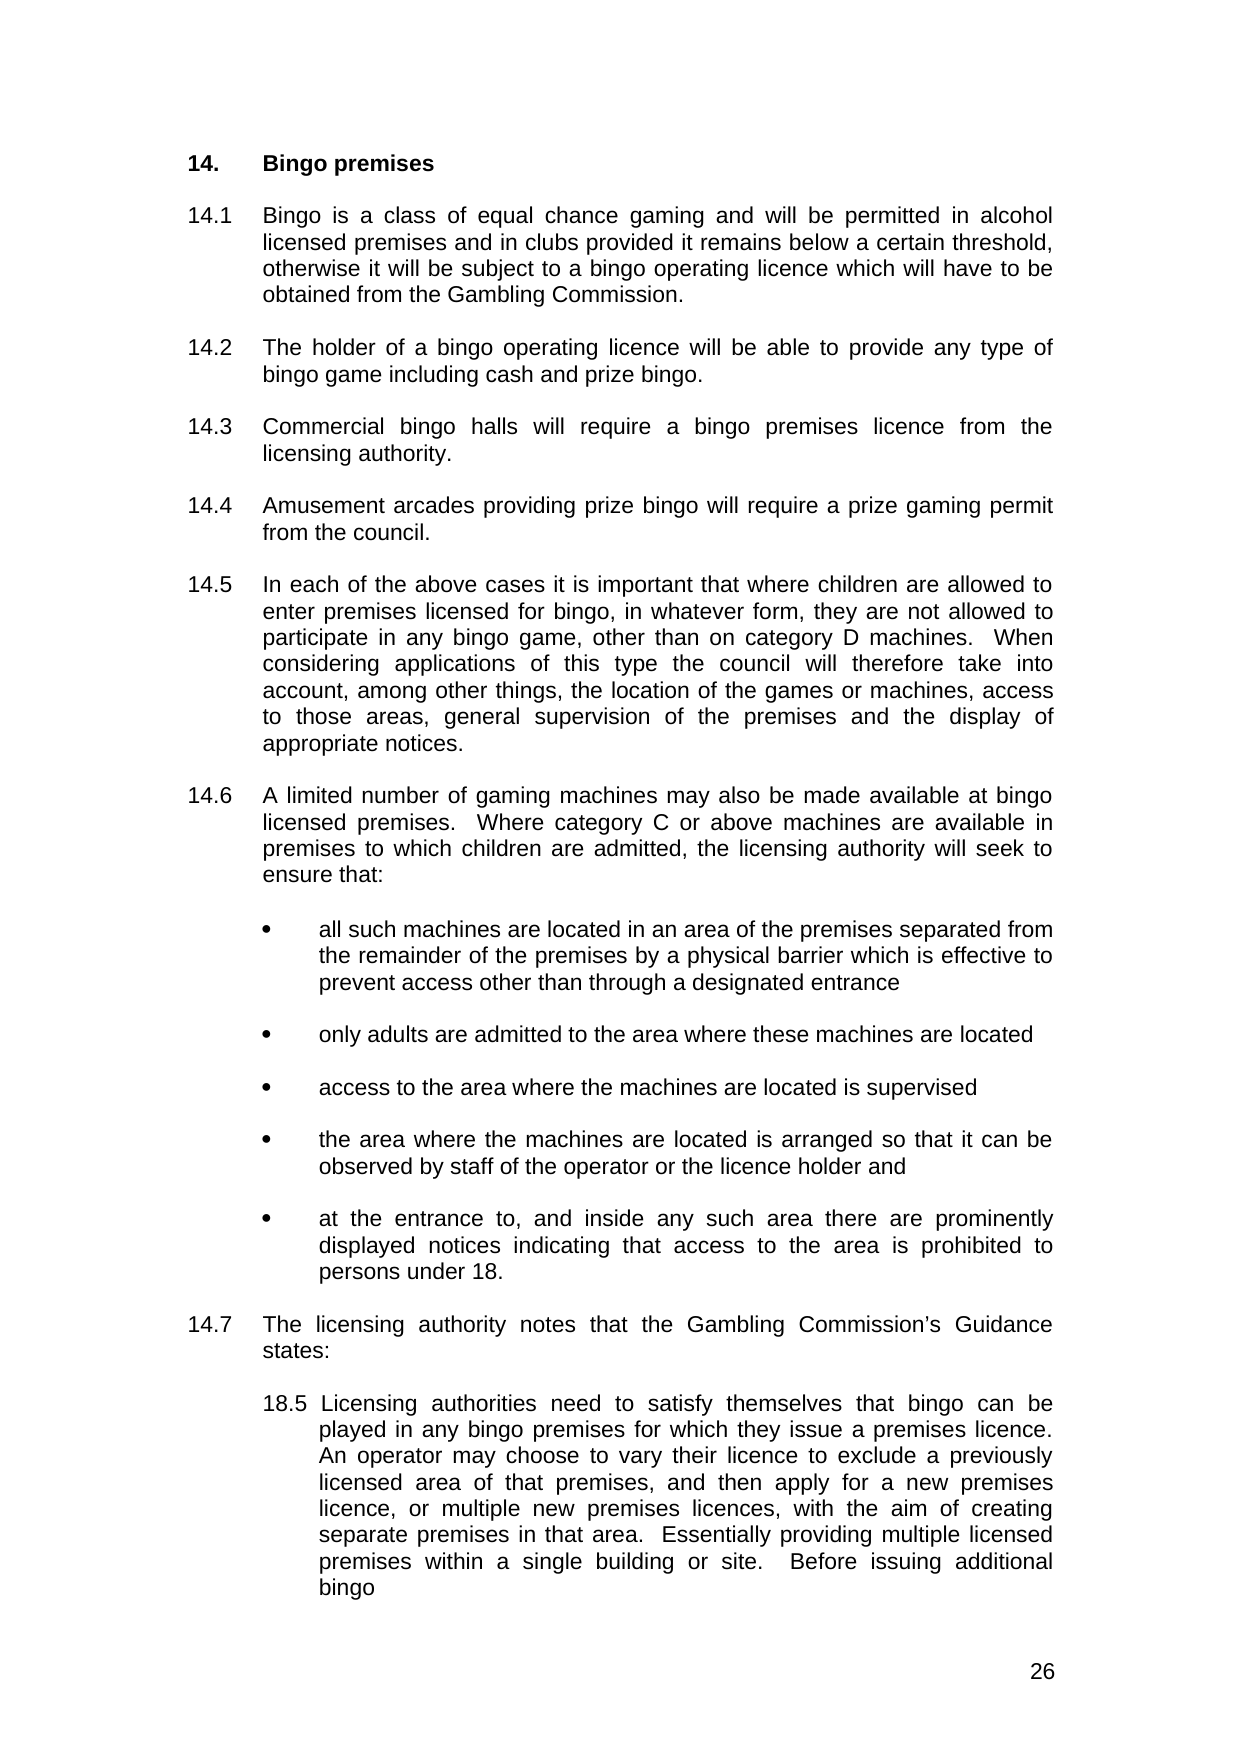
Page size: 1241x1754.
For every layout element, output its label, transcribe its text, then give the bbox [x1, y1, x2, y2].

list A limited number of gaming machines may also be made available at bingo licensed premises. Where category C or above machines are available in premises to which children are admitted, the licensing authority will seek to ensure that: [187, 782, 1054, 888]
list at the entrance to, and inside any such area there are prominently displayed notices indicating that access to the area is prohibited to persons under 18. [262, 1205, 1054, 1284]
list In each of the above cases it is important that where children are allowed to enter premises licensed for bingo, in whatever form, they are not allowed to participate in any bingo game, other than on category D machines. When considering applications of this type the council will therefore take into account, among other things, the location of the games or machines, access to those areas, general supervision of the premises and the display of appropriate notices. [187, 571, 1054, 756]
list Amusement arcades providing prize bingo will require a prize gaming permit from the council. [187, 492, 1054, 545]
list all such machines are located in an area of the premises separated from the remainder of the premises by a physical barrier which is effective to prevent access other than through a designated entrance [262, 916, 1054, 995]
list only adults are admitted to the area where these machines are located [262, 1021, 1065, 1048]
list Bingo is a class of equal chance gaming and will be permitted in alcohol licensed premises and in clubs provided it remains below a certain threshold, otherwise it will be subject to a bingo operating licence which will have to be obtained from the Gambling Commission. [187, 202, 1054, 308]
list The holder of a bingo operating licence will be able to provide any type of bingo game including cash and prize bingo. [187, 334, 1054, 387]
list the area where the machines are located is arranged so that it can be observed by staff of the operator or the licence holder and [262, 1126, 1054, 1179]
list access to the area where the machines are located is supervised [262, 1074, 1065, 1100]
subtitle Bingo premises [187, 149, 1065, 176]
text 18.5 Licensing authorities need to satisfy themselves that bingo can be played in any bingo premises for which they issue a premises licence. An operator may choose to vary their licence to exclude a previously licensed area of that premises, and then apply for a new premises licence, or multiple new premises licences, with the aim of creating separate premises in that area. Essentially providing multiple licensed premises within a single building or site. Before issuing additional bingo [262, 1389, 1054, 1600]
list Commercial bingo halls will require a bingo premises licence from the licensing authority. [187, 413, 1054, 466]
list The licensing authority notes that the Gambling Commission’s Guidance states: [187, 1311, 1054, 1363]
